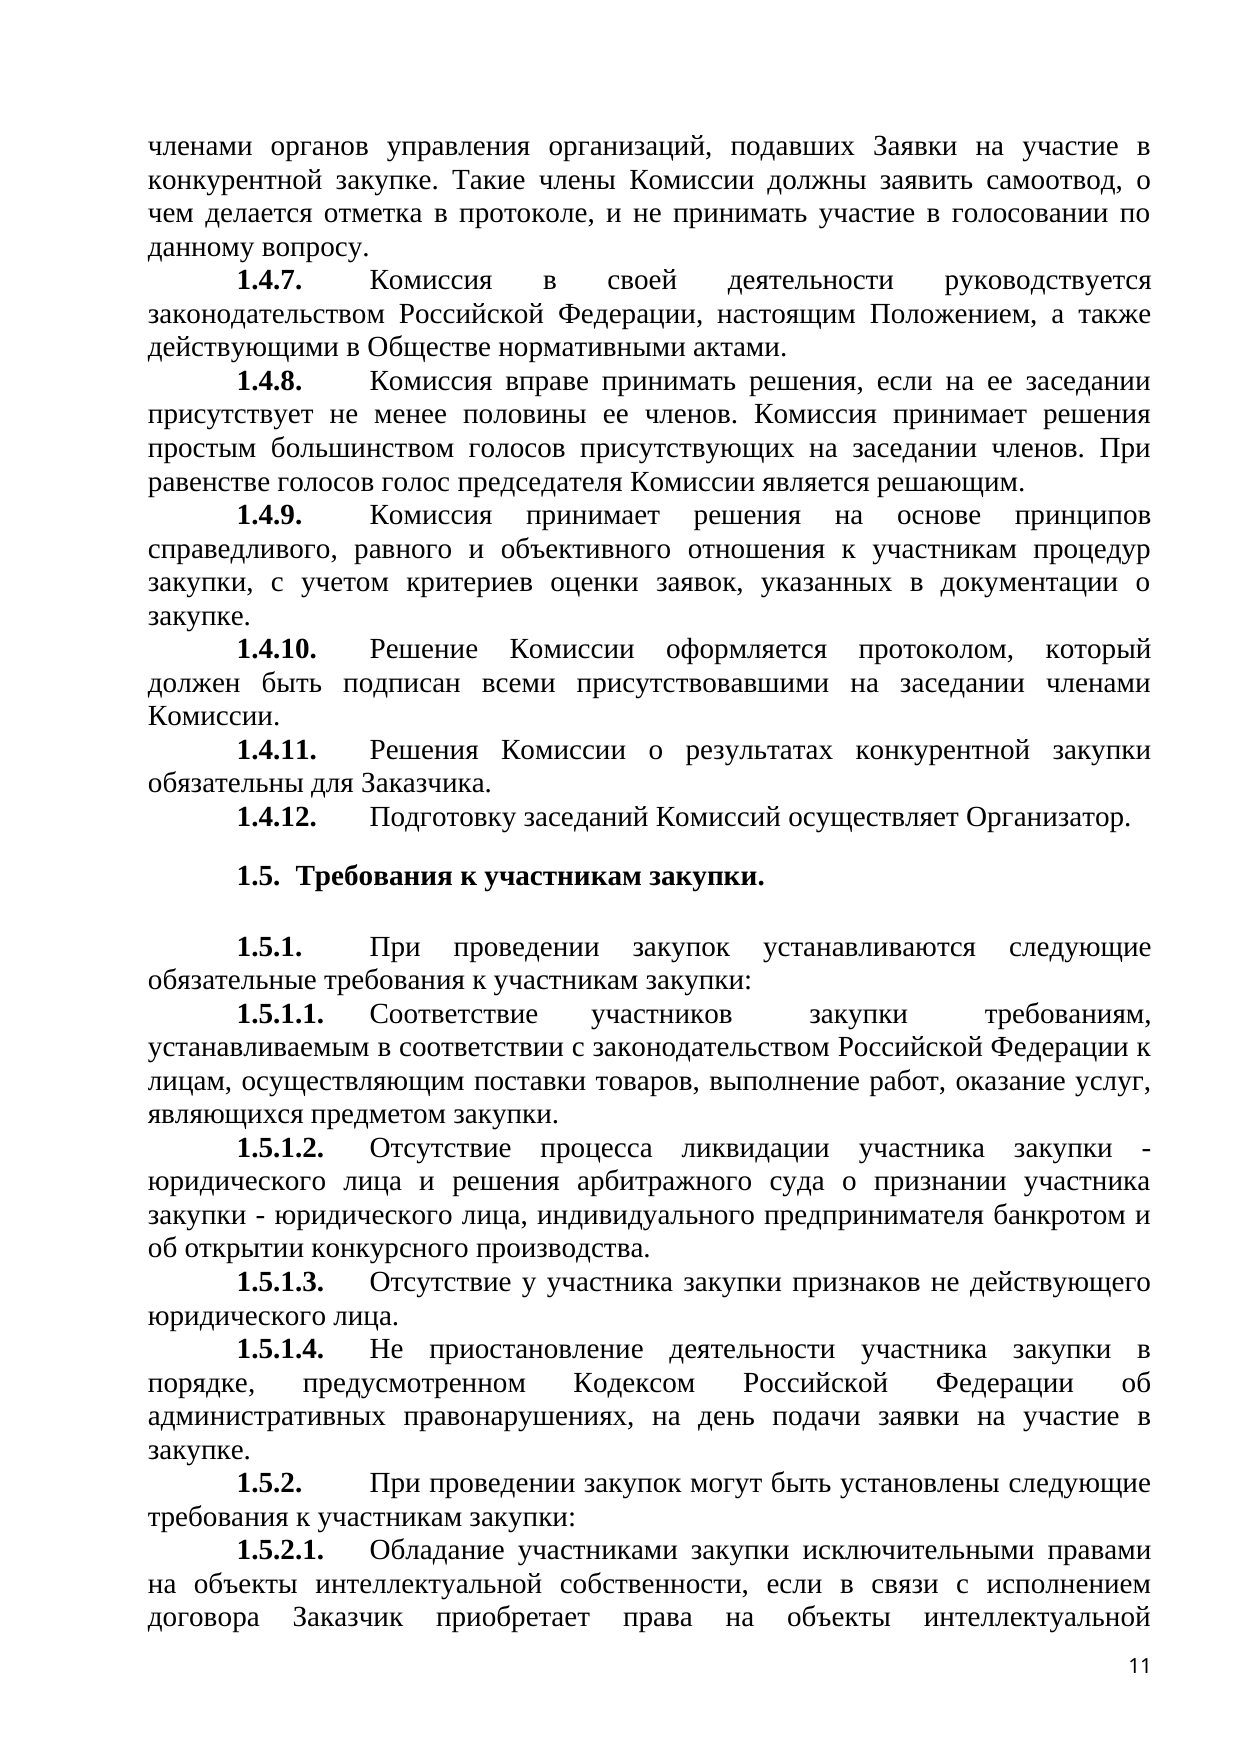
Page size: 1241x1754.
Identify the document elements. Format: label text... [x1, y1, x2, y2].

list Отсутствие у участника закупки признаков не действующего юридического лица. [148, 1264, 1152, 1331]
list Отсутствие процесса ликвидации участника закупки - юридического лица и решения арбитражного суда о признании участника закупки - юридического лица, индивидуального предпринимателя банкротом и об открытии конкурсного производства. [148, 1130, 1152, 1264]
list Решение Комиссии оформляется протоколом, который должен быть подписан всеми присутствовавшими на заседании членами Комиссии. [148, 631, 1152, 732]
list Решения Комиссии о результатах конкурентной закупки обязательны для Заказчика. [148, 732, 1152, 799]
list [148, 128, 1152, 262]
list При проведении закупок могут быть установлены следующие требования к участникам закупки: [148, 1465, 1152, 1532]
list Комиссия принимает решения на основе принципов справедливого, равного и объективного отношения к участникам процедур закупки, с учетом критериев оценки заявок, указанных в документации о закупке. [148, 497, 1152, 631]
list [148, 1532, 1152, 1633]
list Подготовку заседаний Комиссий осуществляет Организатор. [148, 799, 1152, 833]
list Соответствие участников закупки требованиям, устанавливаемым в соответствии с законодательством Российской Федерации к лицам, осуществляющим поставки товаров, выполнение работ, оказание услуг, являющихся предметом закупки. [148, 996, 1152, 1130]
list Комиссия вправе принимать решения, если на ее заседании присутствует не менее половины ее членов. Комиссия принимает решения простым большинством голосов присутствующих на заседании членов. При равенстве голосов голос председателя Комиссии является решающим. [148, 363, 1152, 497]
list Комиссия в своей деятельности руководствуется законодательством Российской Федерации, настоящим Положением, а также действующими в Обществе нормативными актами. [148, 262, 1152, 363]
list Не приостановление деятельности участника закупки в порядке, предусмотренном Кодексом Российской Федерации об административных правонарушениях, на день подачи заявки на участие в закупке. [148, 1331, 1152, 1465]
list Требования к участникам закупки. [148, 858, 1152, 891]
list При проведении закупок устанавливаются следующие обязательные требования к участникам закупки: [148, 929, 1152, 996]
